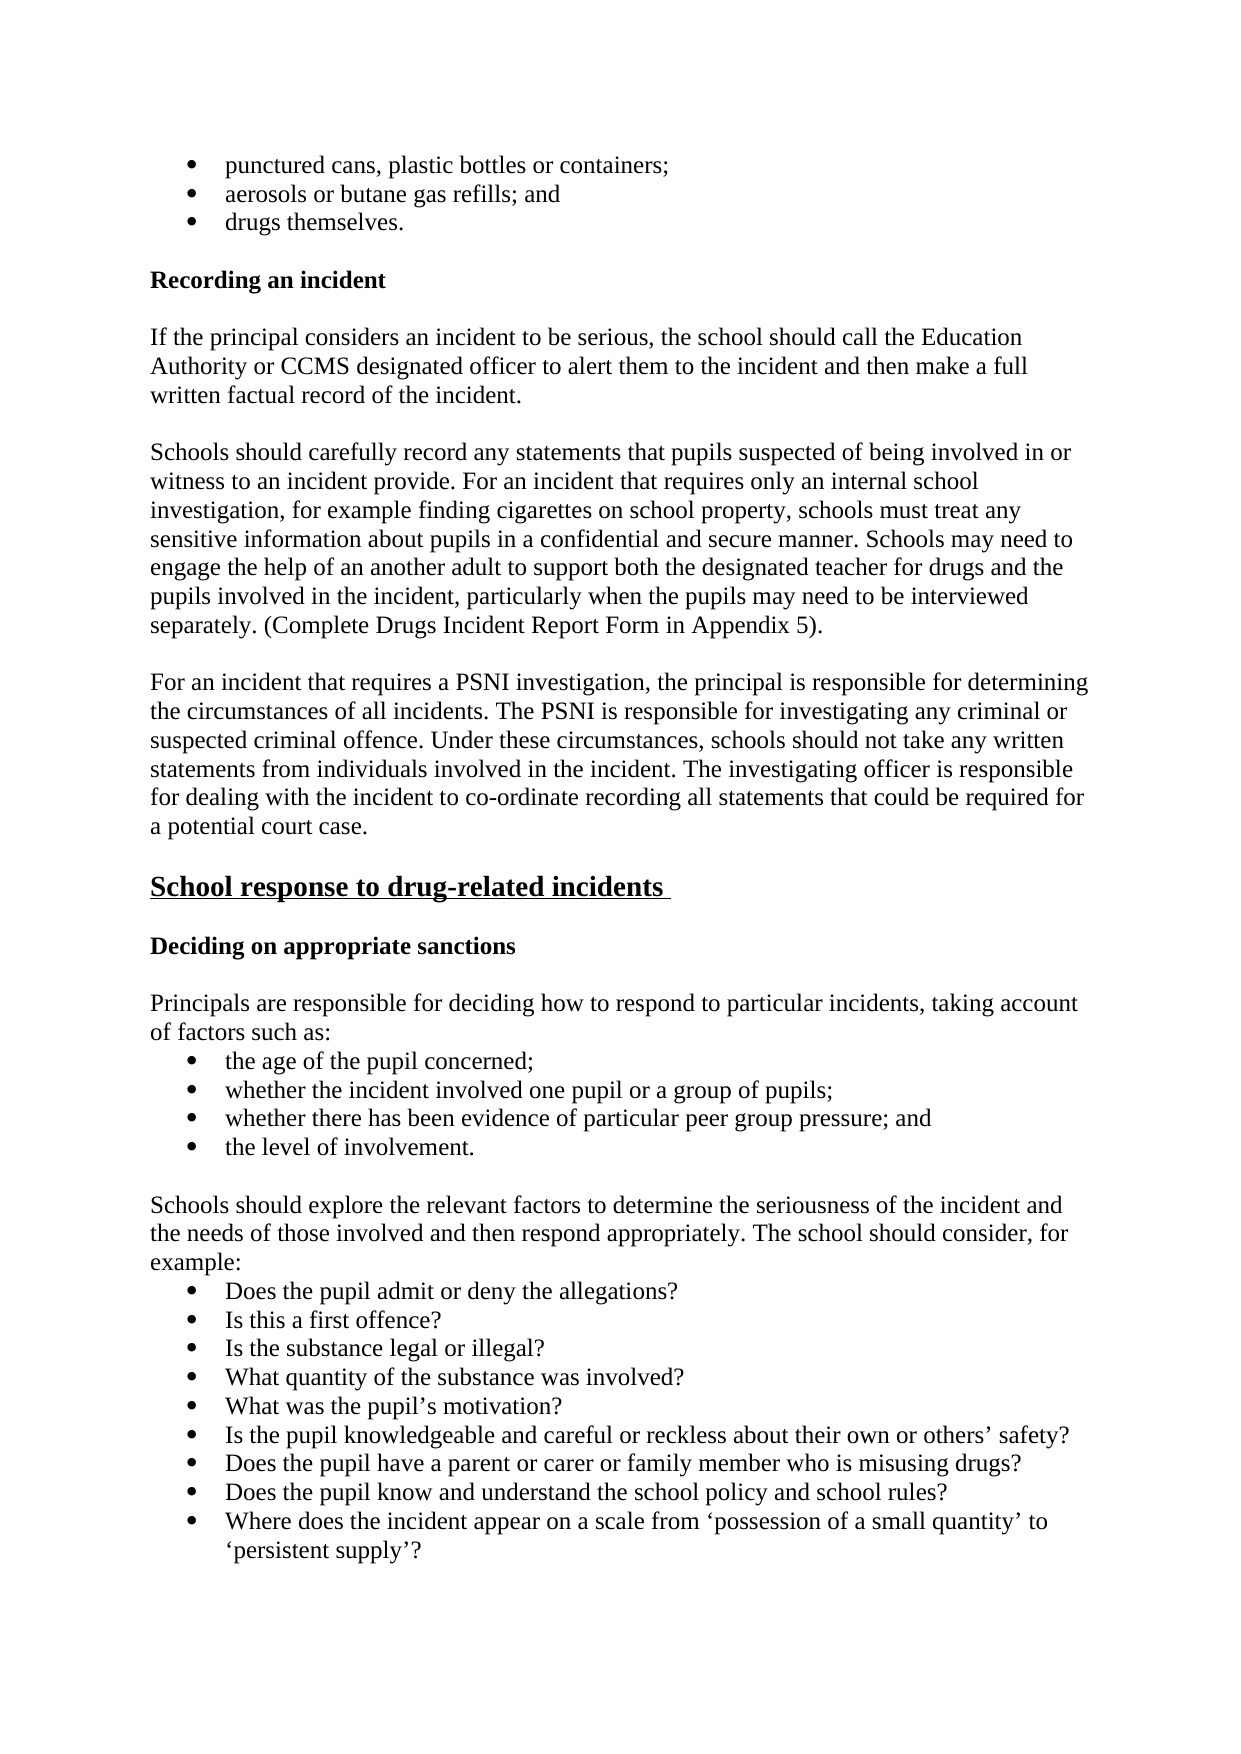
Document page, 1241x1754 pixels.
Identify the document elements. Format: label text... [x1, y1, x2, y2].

list Does the pupil have a parent or carer or family member who is misusing drugs? [187, 1448, 1090, 1477]
list What was the pupil’s motivation? [187, 1391, 1090, 1420]
list Does the pupil know and understand the school policy and school rules? [187, 1477, 1090, 1506]
text Schools should explore the relevant factors to determine the seriousness of the incident and the needs of those involved and then respond appropriately. The school should consider, for example: [150, 1190, 1090, 1276]
list Is the pupil knowledgeable and careful or reckless about their own or others’ safety? [187, 1420, 1090, 1448]
text School response to drug-related incidents [150, 869, 1090, 902]
text Schools should carefully record any statements that pupils suspected of being involved in or witness to an incident provide. For an incident that requires only an internal school investigation, for example finding cigarettes on school property, schools must treat any sensitive information about pupils in a confidential and secure manner. Schools may need to engage the help of an another adult to support both the designated teacher for drugs and the pupils involved in the incident, particularly when the pupils may need to be interviewed separately. (Complete Drugs Incident Report Form in Appendix 5). [150, 437, 1090, 639]
list punctured cans, plastic bottles or containers; [187, 150, 1090, 179]
text Recording an incident [150, 265, 1090, 294]
list Does the pupil admit or deny the allegations? [187, 1276, 1090, 1305]
text For an incident that requires a PSNI investigation, the principal is responsible for determining the circumstances of all incidents. The PSNI is responsible for investigating any criminal or suspected criminal offence. Under these circumstances, schools should not take any written statements from individuals involved in the incident. The investigating officer is responsible for dealing with the incident to co-ordinate recording all statements that could be required for a potential court case. [150, 667, 1090, 840]
list Is this a first offence? [187, 1305, 1090, 1333]
list What quantity of the substance was involved? [187, 1362, 1090, 1391]
list drugs themselves. [187, 207, 1090, 236]
list Is the substance legal or illegal? [187, 1333, 1090, 1362]
list the age of the pupil concerned; [187, 1046, 1090, 1075]
list Where does the incident appear on a scale from ‘possession of a small quantity’ to ‘persistent supply’? [187, 1506, 1090, 1563]
list the level of involvement. [187, 1132, 1090, 1161]
text Deciding on appropriate sanctions [150, 931, 1090, 960]
text If the principal considers an incident to be serious, the school should call the Education Authority or CCMS designated officer to alert them to the incident and then make a full written factual record of the incident. [150, 322, 1090, 409]
list whether there has been evidence of particular peer group pressure; and [187, 1103, 1090, 1132]
text Principals are responsible for deciding how to respond to particular incidents, taking account of factors such as: [150, 988, 1090, 1046]
list whether the incident involved one pupil or a group of pupils; [187, 1075, 1090, 1103]
list aerosols or butane gas refills; and [187, 179, 1090, 207]
